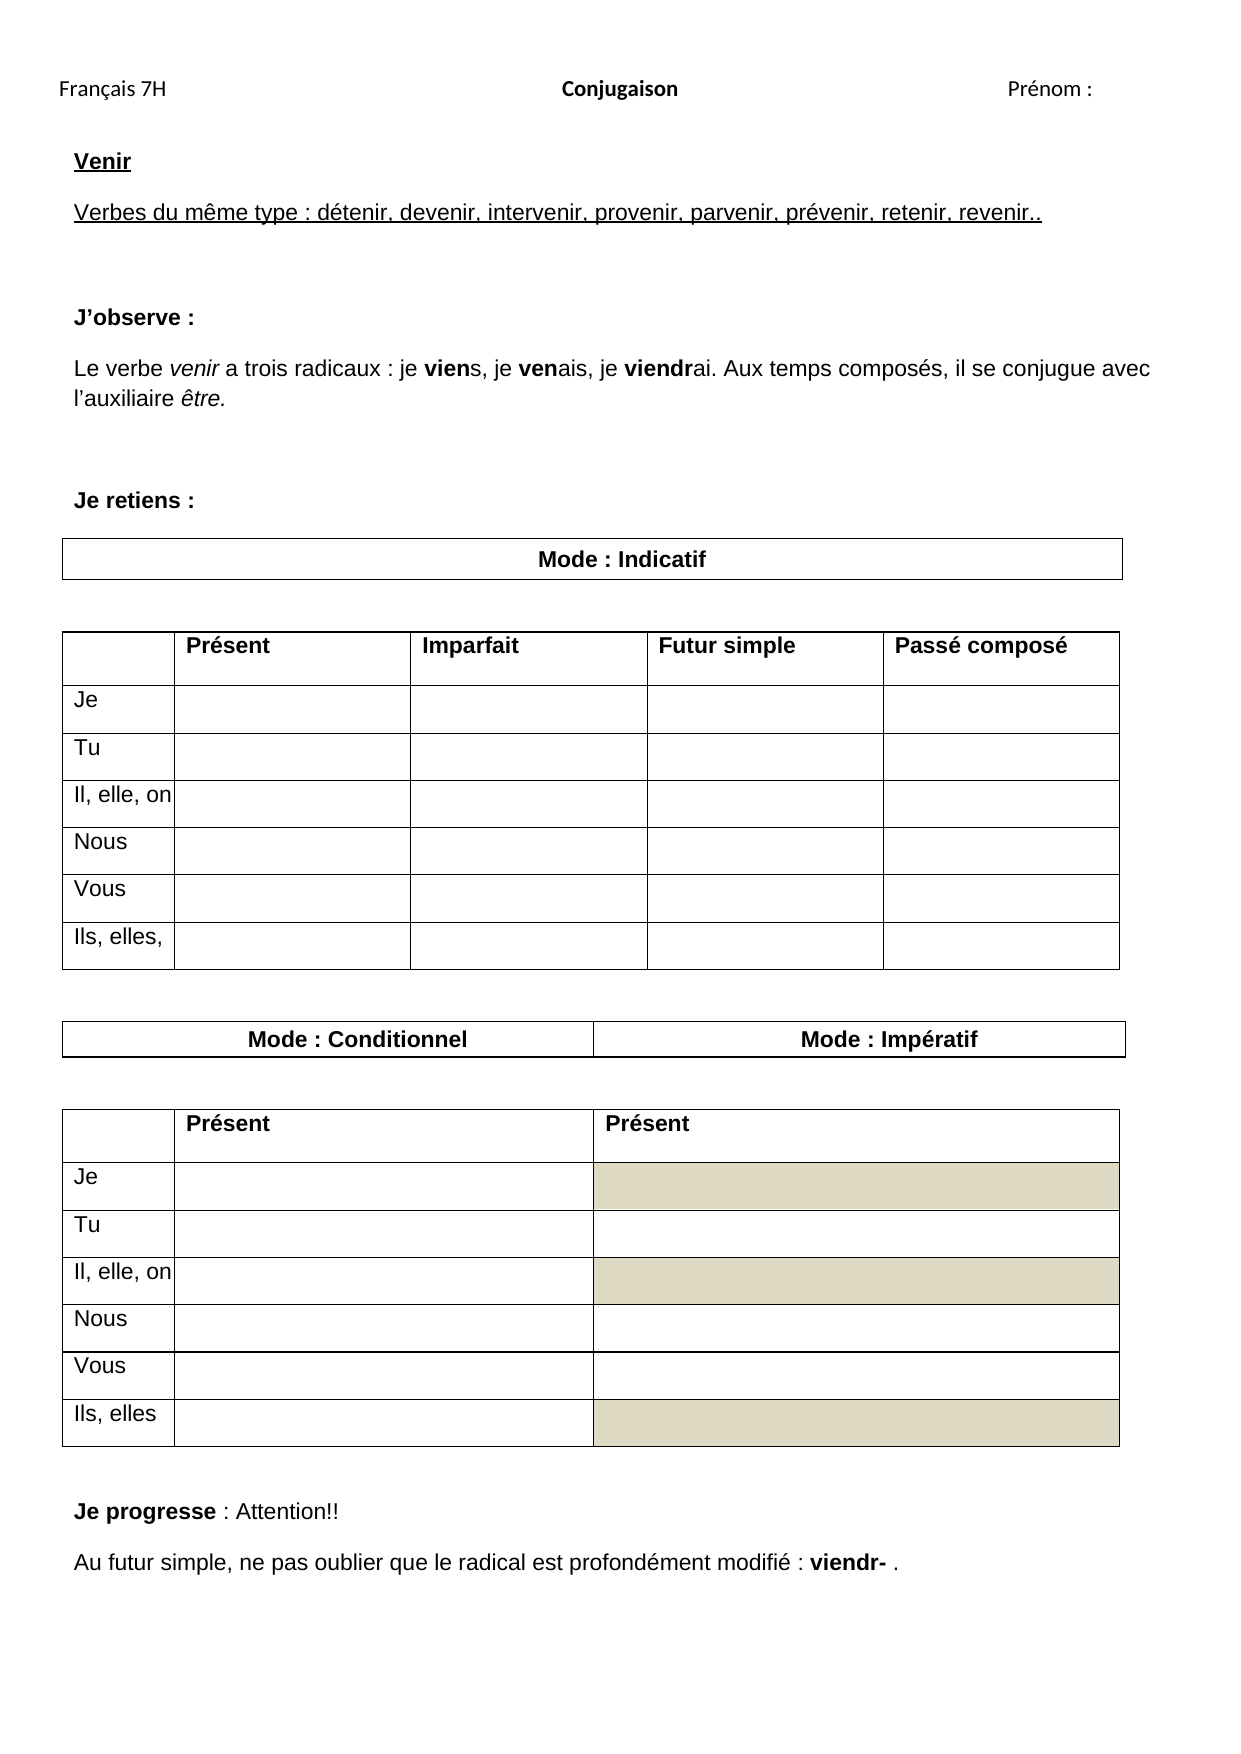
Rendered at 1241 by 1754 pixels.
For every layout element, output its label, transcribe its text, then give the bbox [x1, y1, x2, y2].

table_header Mode : Impératif [594, 1022, 1125, 1056]
table_cell [411, 828, 647, 874]
table_cell [648, 923, 883, 969]
table_cell Ils, elles [63, 1400, 174, 1446]
table_cell [594, 1258, 1119, 1304]
table_cell [175, 686, 410, 732]
table_cell [884, 781, 1119, 827]
table_header Présent [175, 633, 410, 685]
table_header Mode : Indicatif [63, 539, 1122, 579]
text Je progresse : Attention!! [74, 1498, 1211, 1524]
table_cell [175, 734, 410, 780]
table_cell [411, 875, 647, 922]
table_cell [594, 1400, 1119, 1446]
text Je retiens : [74, 487, 1211, 513]
table_cell [884, 875, 1119, 922]
table_header Futur simple [648, 633, 883, 685]
table_cell Tu [63, 734, 174, 780]
text J’observe : [74, 303, 1211, 330]
table_cell [884, 828, 1119, 874]
table_cell [884, 923, 1119, 969]
table_cell Vous [63, 875, 174, 922]
table_cell [411, 781, 647, 827]
table_cell [594, 1163, 1119, 1209]
text Au futur simple, ne pas oublier que le radical est profondément modifié : viendr- . [74, 1549, 1211, 1575]
table_cell [411, 686, 647, 732]
table_cell Nous [63, 1305, 174, 1351]
table_cell [411, 734, 647, 780]
table_cell [594, 1353, 1119, 1399]
table_cell [175, 1400, 593, 1446]
table_cell Vous [63, 1353, 174, 1399]
table_header Présent [175, 1110, 593, 1162]
table_cell [648, 686, 883, 732]
text Venir [74, 148, 1211, 174]
table_cell [175, 923, 410, 969]
table_cell [175, 1211, 593, 1257]
table_cell [175, 1305, 593, 1351]
table_cell [175, 1258, 593, 1304]
table_header Présent [594, 1110, 1119, 1162]
table_cell [175, 1353, 593, 1399]
table_cell [648, 875, 883, 922]
text Verbes du même type : détenir, devenir, intervenir, provenir, parvenir, prévenir, retenir, revenir.. [74, 199, 1211, 225]
table_cell Il, elle, on [63, 781, 174, 827]
table_cell Tu [63, 1211, 174, 1257]
table_cell Ils, elles, [63, 923, 174, 969]
table_cell Je [63, 686, 174, 732]
table_cell [884, 686, 1119, 732]
table_cell [648, 734, 883, 780]
table_cell [648, 828, 883, 874]
table_cell Je [63, 1163, 174, 1209]
table_cell [411, 923, 647, 969]
table_cell [594, 1305, 1119, 1351]
table_cell [175, 1163, 593, 1209]
table_cell Nous [63, 828, 174, 874]
table_cell [594, 1211, 1119, 1257]
table_header Imparfait [411, 633, 647, 685]
table_header [63, 633, 174, 685]
table_cell Il, elle, on [63, 1258, 174, 1304]
table_cell [175, 781, 410, 827]
table_header [63, 1110, 174, 1162]
text Le verbe venir a trois radicaux : je viens, je venais, je viendrai. Aux temps composés, il se conjugue avec l’auxiliaire être. [74, 354, 1211, 411]
table_header Passé composé [884, 633, 1119, 685]
table_cell [175, 875, 410, 922]
table_cell [175, 828, 410, 874]
table_cell [884, 734, 1119, 780]
table_cell [648, 781, 883, 827]
table_header Mode : Conditionnel [63, 1022, 593, 1056]
